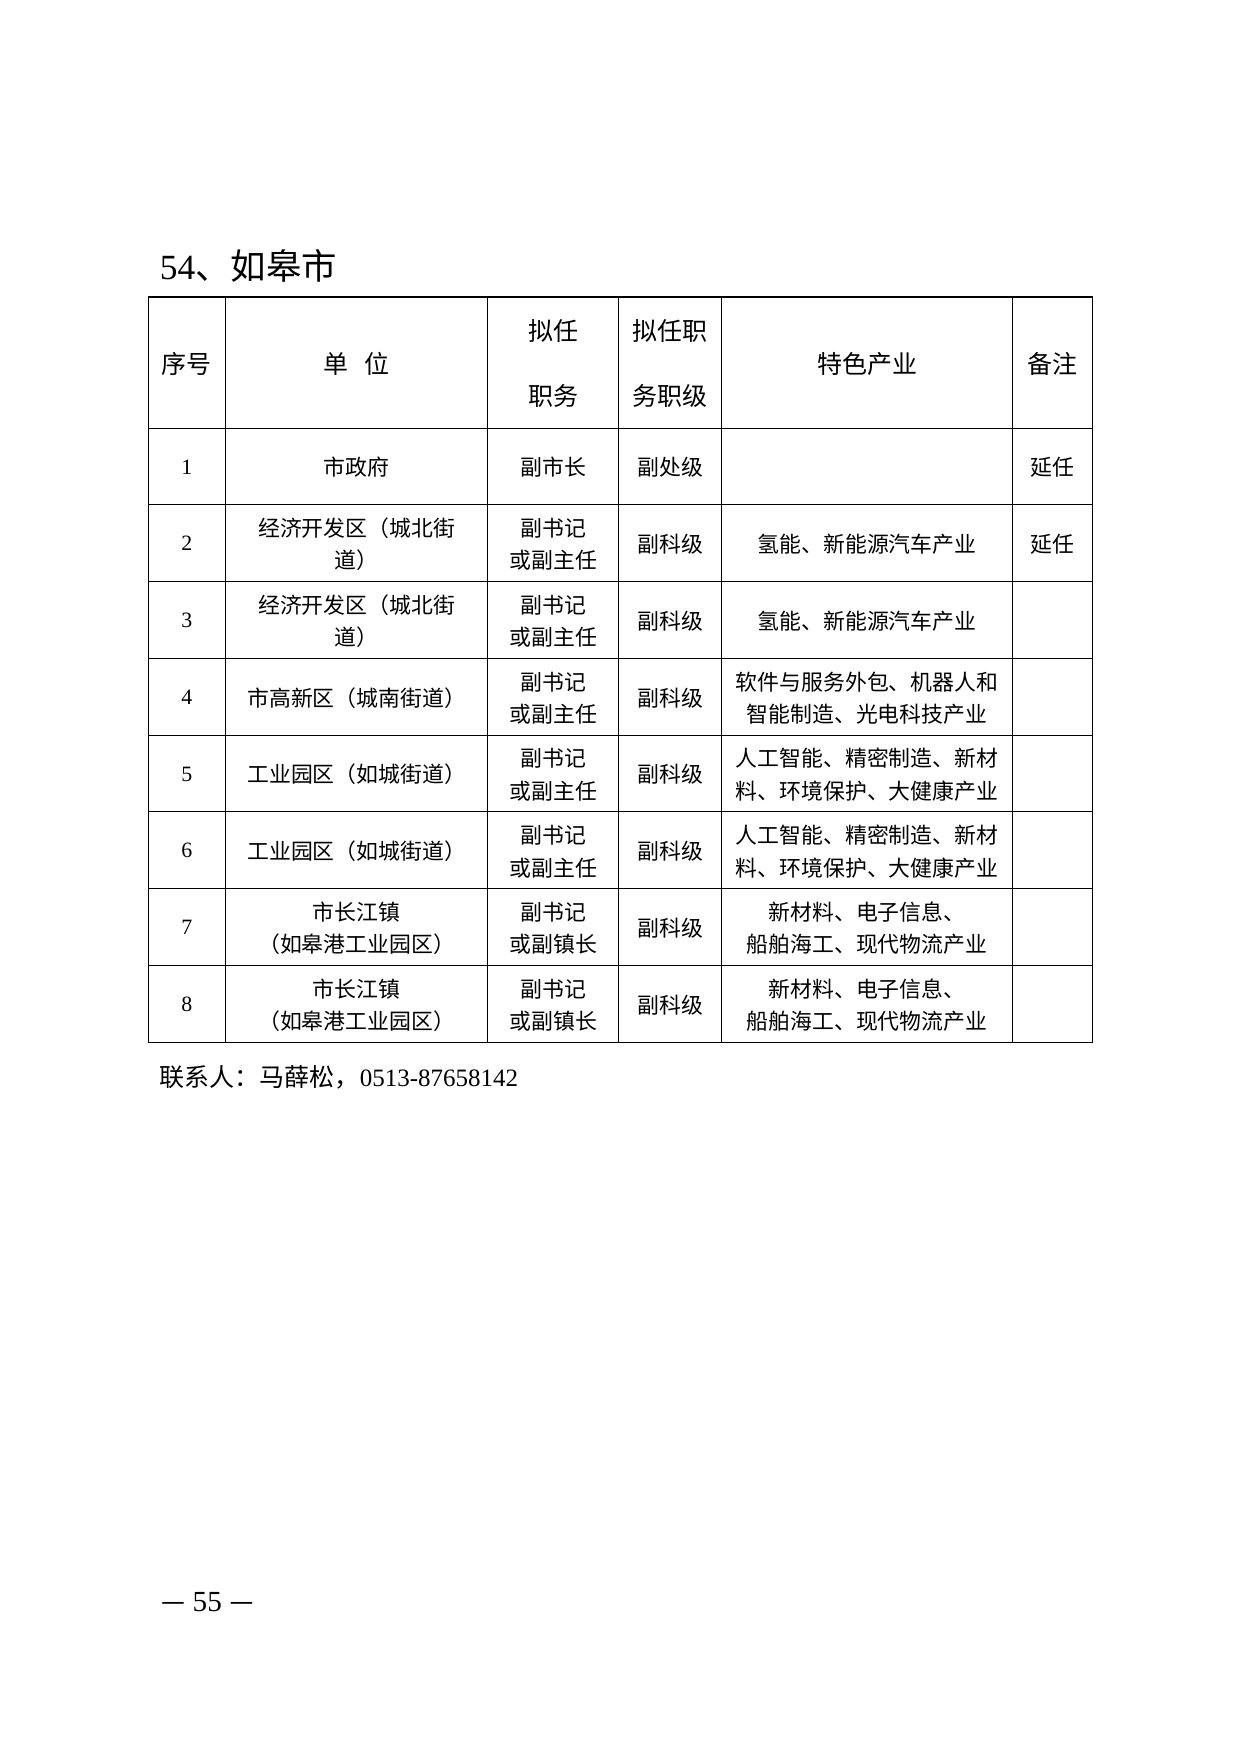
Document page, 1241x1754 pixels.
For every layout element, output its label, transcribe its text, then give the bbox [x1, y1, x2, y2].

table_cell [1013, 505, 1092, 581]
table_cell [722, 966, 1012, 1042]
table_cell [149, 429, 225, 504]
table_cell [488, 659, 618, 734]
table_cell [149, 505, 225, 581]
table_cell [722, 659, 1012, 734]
text 54、如皋市 [159, 231, 1081, 296]
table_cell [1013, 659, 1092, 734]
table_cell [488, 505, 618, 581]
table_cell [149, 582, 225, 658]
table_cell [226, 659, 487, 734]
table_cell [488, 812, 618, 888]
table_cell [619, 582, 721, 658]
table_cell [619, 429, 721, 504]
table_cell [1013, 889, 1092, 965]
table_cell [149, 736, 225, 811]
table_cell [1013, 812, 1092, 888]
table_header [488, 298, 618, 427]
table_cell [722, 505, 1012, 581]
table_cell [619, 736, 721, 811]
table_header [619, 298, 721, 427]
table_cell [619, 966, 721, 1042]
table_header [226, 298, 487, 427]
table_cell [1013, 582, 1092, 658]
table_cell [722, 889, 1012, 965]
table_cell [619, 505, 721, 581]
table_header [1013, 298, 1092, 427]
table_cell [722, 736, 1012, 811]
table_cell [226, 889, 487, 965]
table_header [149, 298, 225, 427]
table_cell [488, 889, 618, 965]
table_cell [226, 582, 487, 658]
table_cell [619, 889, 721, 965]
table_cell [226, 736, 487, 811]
text 联系人：马薛松，0513-8765814255、如东县 [159, 1043, 1081, 1108]
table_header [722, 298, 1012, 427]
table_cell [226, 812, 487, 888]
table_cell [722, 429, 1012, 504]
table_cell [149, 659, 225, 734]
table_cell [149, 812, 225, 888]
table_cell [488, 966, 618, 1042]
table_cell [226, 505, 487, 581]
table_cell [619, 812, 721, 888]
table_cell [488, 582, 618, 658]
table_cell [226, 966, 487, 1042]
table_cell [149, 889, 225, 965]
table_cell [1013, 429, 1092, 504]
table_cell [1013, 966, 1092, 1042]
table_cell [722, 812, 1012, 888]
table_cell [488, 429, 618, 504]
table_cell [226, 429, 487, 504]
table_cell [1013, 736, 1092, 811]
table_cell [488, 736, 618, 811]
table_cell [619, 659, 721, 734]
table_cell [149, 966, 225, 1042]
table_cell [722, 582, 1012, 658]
